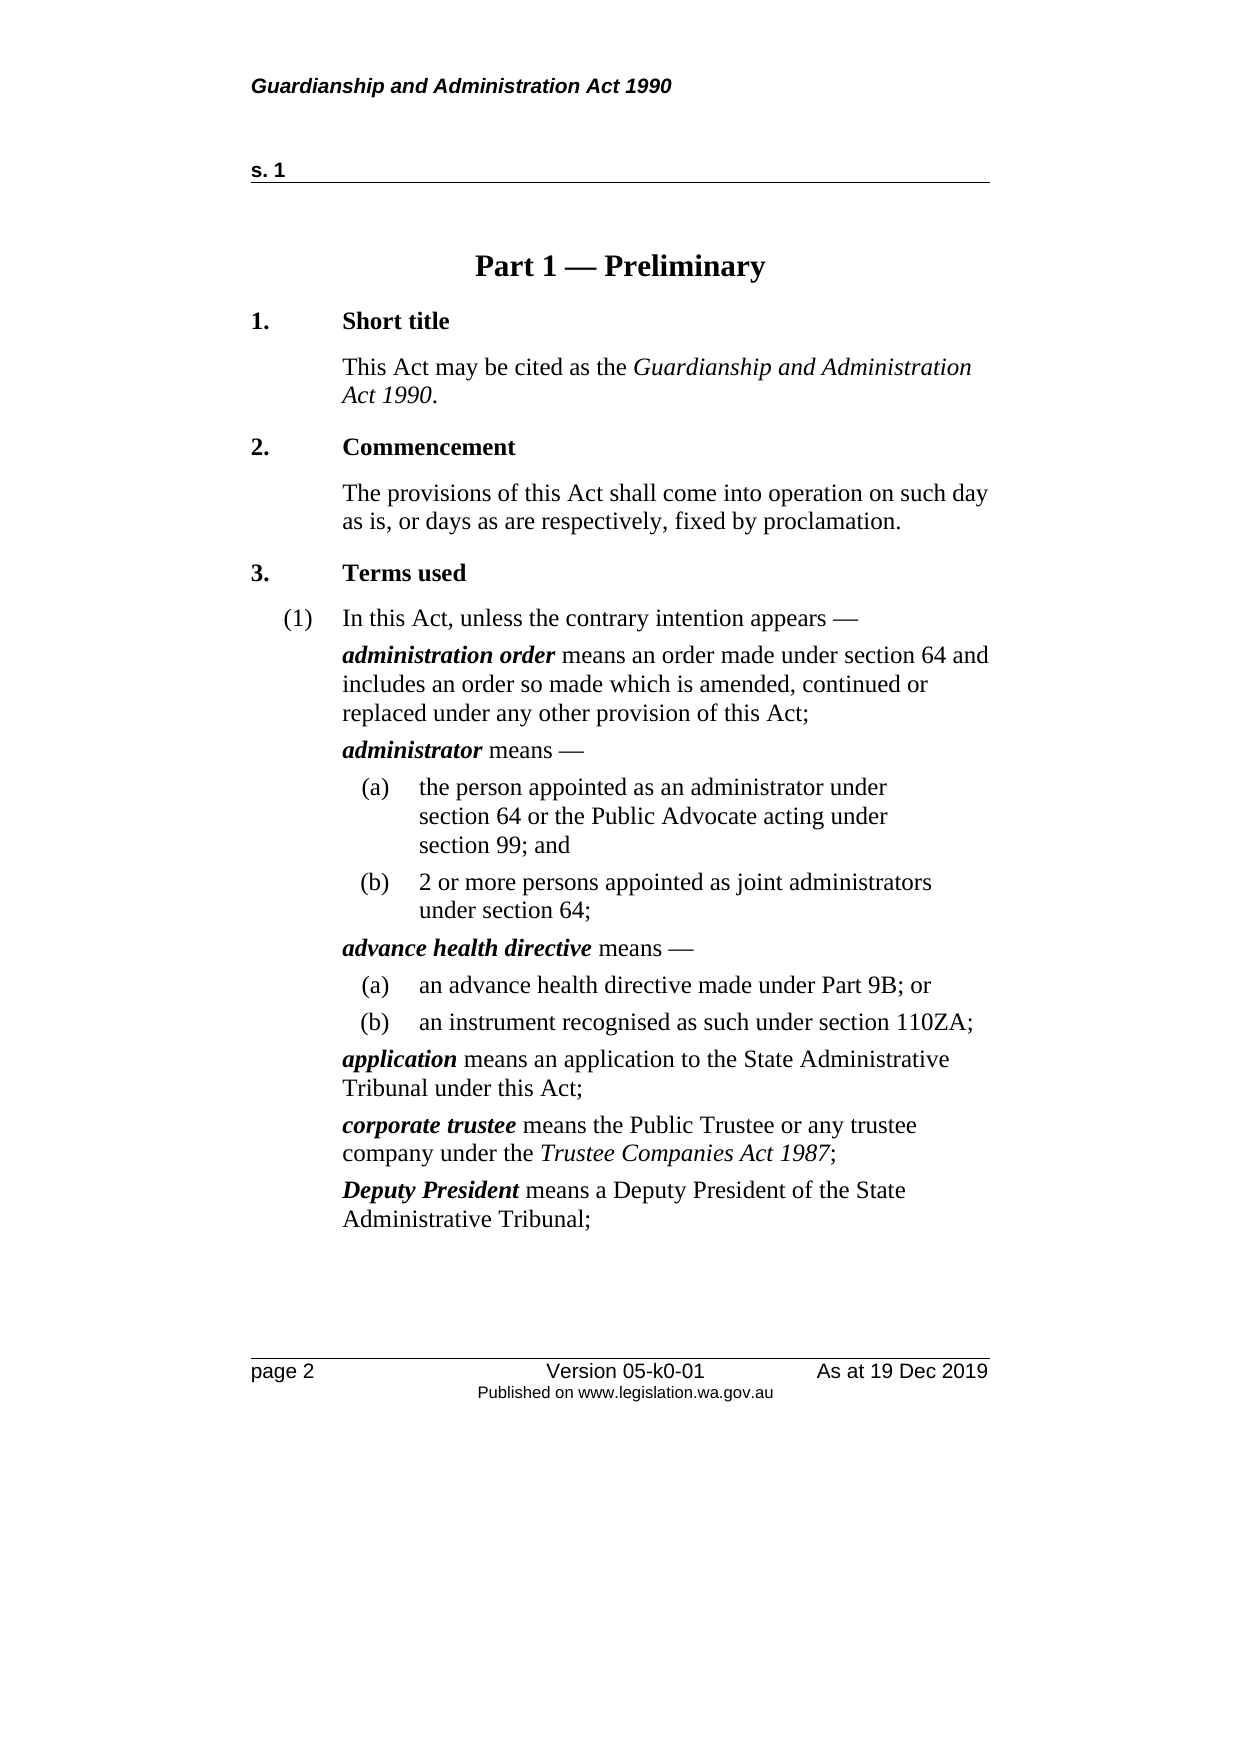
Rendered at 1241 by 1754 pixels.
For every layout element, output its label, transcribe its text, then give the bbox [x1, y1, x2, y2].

text (b) 2 or more persons appointed as joint administrators under section 64; [251, 867, 990, 924]
subtitle 1. Short title [251, 306, 990, 335]
text application means an application to the State Administrative Tribunal under this Act; [251, 1044, 990, 1101]
text (a) the person appointed as an administrator under section 64 or the Public Advocate acting under section 99; and [251, 772, 990, 858]
text This Act may be cited as the Guardianship and Administration Act 1990. [251, 352, 990, 409]
text administration order means an order made under section 64 and includes an order so made which is amended, continued or replaced under any other provision of this Act; [251, 641, 990, 727]
subtitle Part 1 — Preliminary [251, 247, 990, 283]
text corporate trustee means the Public Trustee or any trustee company under the Trustee Companies Act 1987; [251, 1110, 990, 1167]
text advance health directive means — [251, 933, 990, 961]
text Deputy President means a Deputy President of the State Administrative Tribunal; [251, 1176, 990, 1233]
subtitle 3. Terms used [251, 558, 990, 587]
subtitle 2. Commencement [251, 432, 990, 461]
text (a) an advance health directive made under Part 9B; or [251, 970, 990, 998]
text administrator means — [251, 735, 990, 764]
text The provisions of this Act shall come into operation on such day as is, or days as are respectively, fixed by proclamation. [251, 478, 990, 535]
text (b) an instrument recognised as such under section 110ZA; [251, 1007, 990, 1036]
text (1) In this Act, unless the contrary intention appears — [251, 603, 990, 632]
